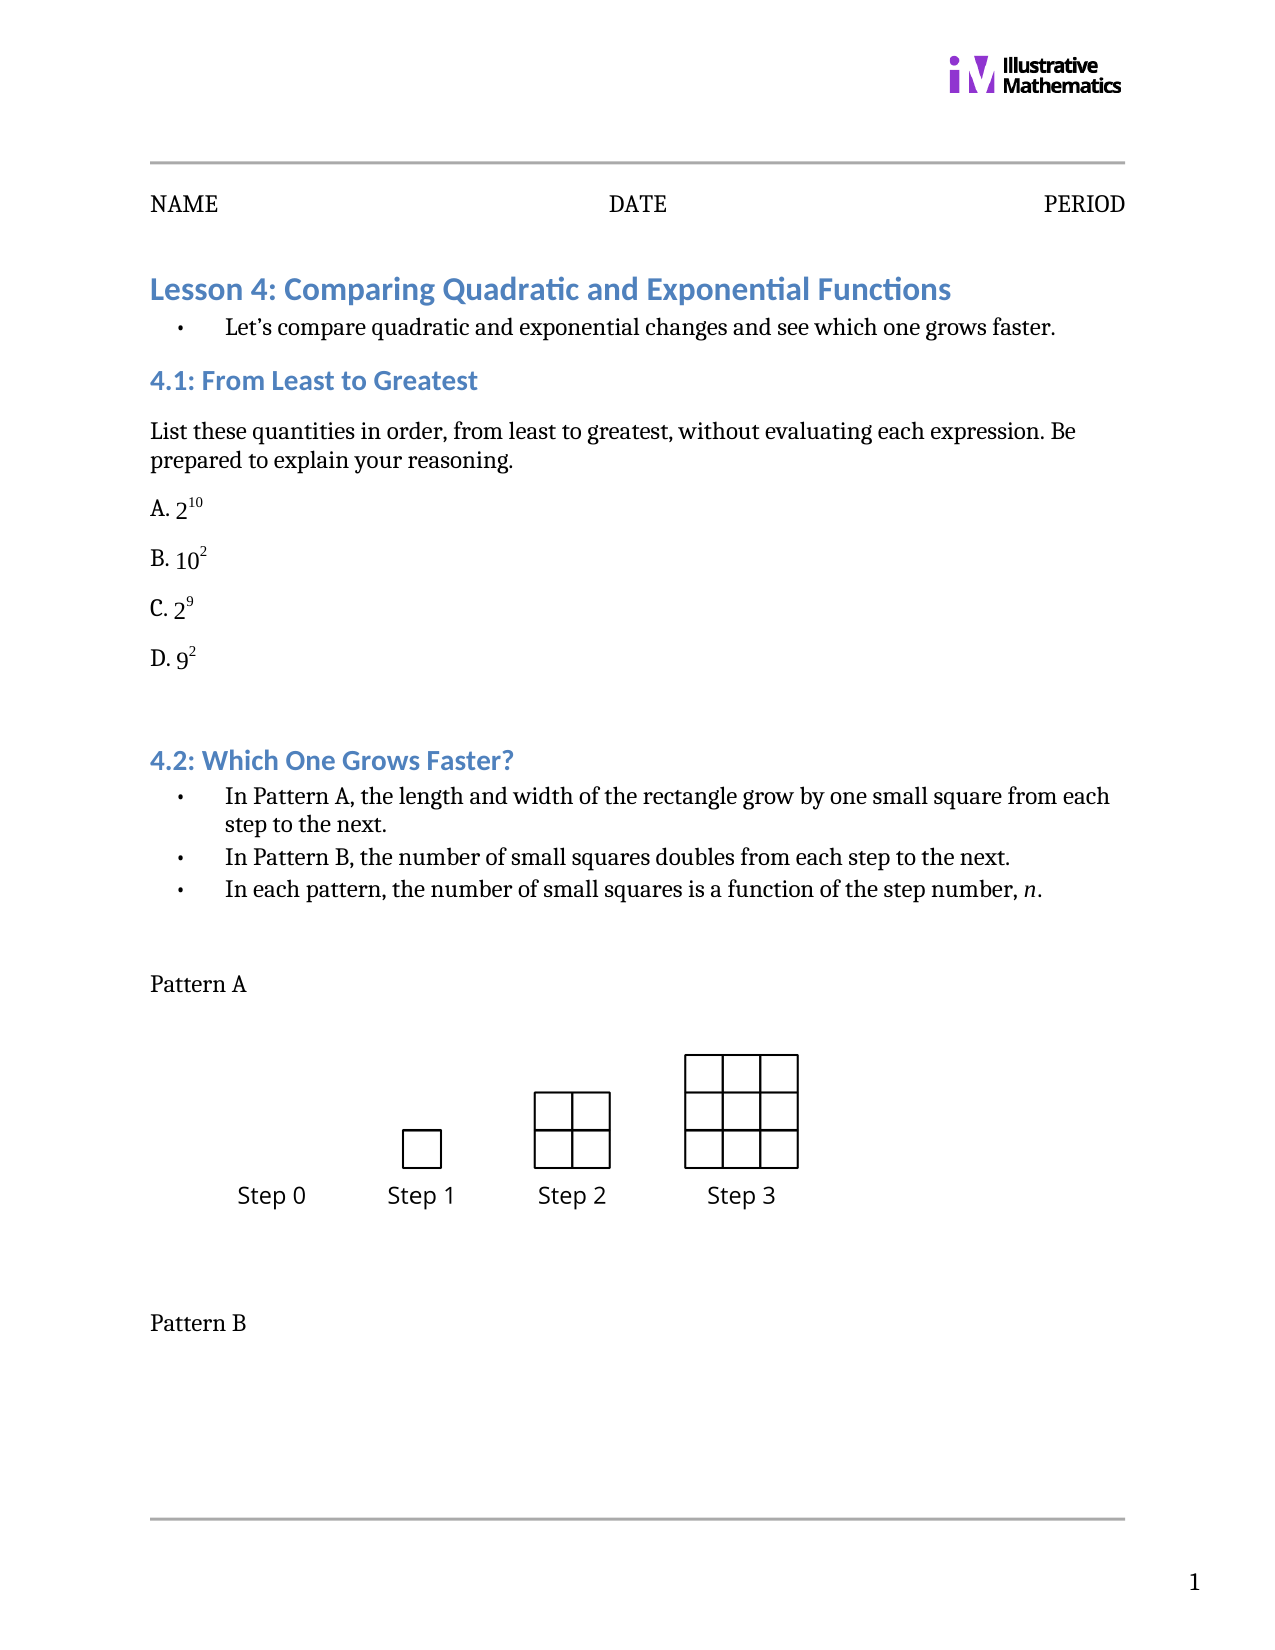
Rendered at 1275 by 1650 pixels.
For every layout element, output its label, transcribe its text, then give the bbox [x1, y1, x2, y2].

list In each pattern, the number of small squares is a function of the step number, . [175, 875, 1125, 904]
text Pattern B [150, 1309, 1125, 1338]
text B. [150, 543, 1125, 574]
text A. [150, 493, 1125, 524]
picture [168, 1017, 900, 1243]
list In Pattern B, the number of small squares doubles from each step to the next. [175, 843, 1125, 872]
text C. [150, 593, 1125, 624]
picture [949, 55, 1121, 93]
text List these quantities in order, from least to greatest, without evaluating each expression. Be prepared to explain your reasoning. [150, 417, 1125, 474]
text Pattern A [150, 970, 1125, 999]
subtitle Lesson 4: Comparing Quadratic and Exponential Functions [150, 268, 1125, 309]
list In Pattern A, the length and width of the rectangle grow by one small square from each step to the next. [175, 782, 1125, 839]
subtitle 4.1: From Least to Greatest [150, 362, 1125, 398]
list Let’s compare quadratic and exponential changes and see which one grows faster. [175, 313, 1125, 342]
subtitle 4.2: Which One Grows Faster? [150, 742, 1125, 778]
text D. [150, 643, 1125, 674]
